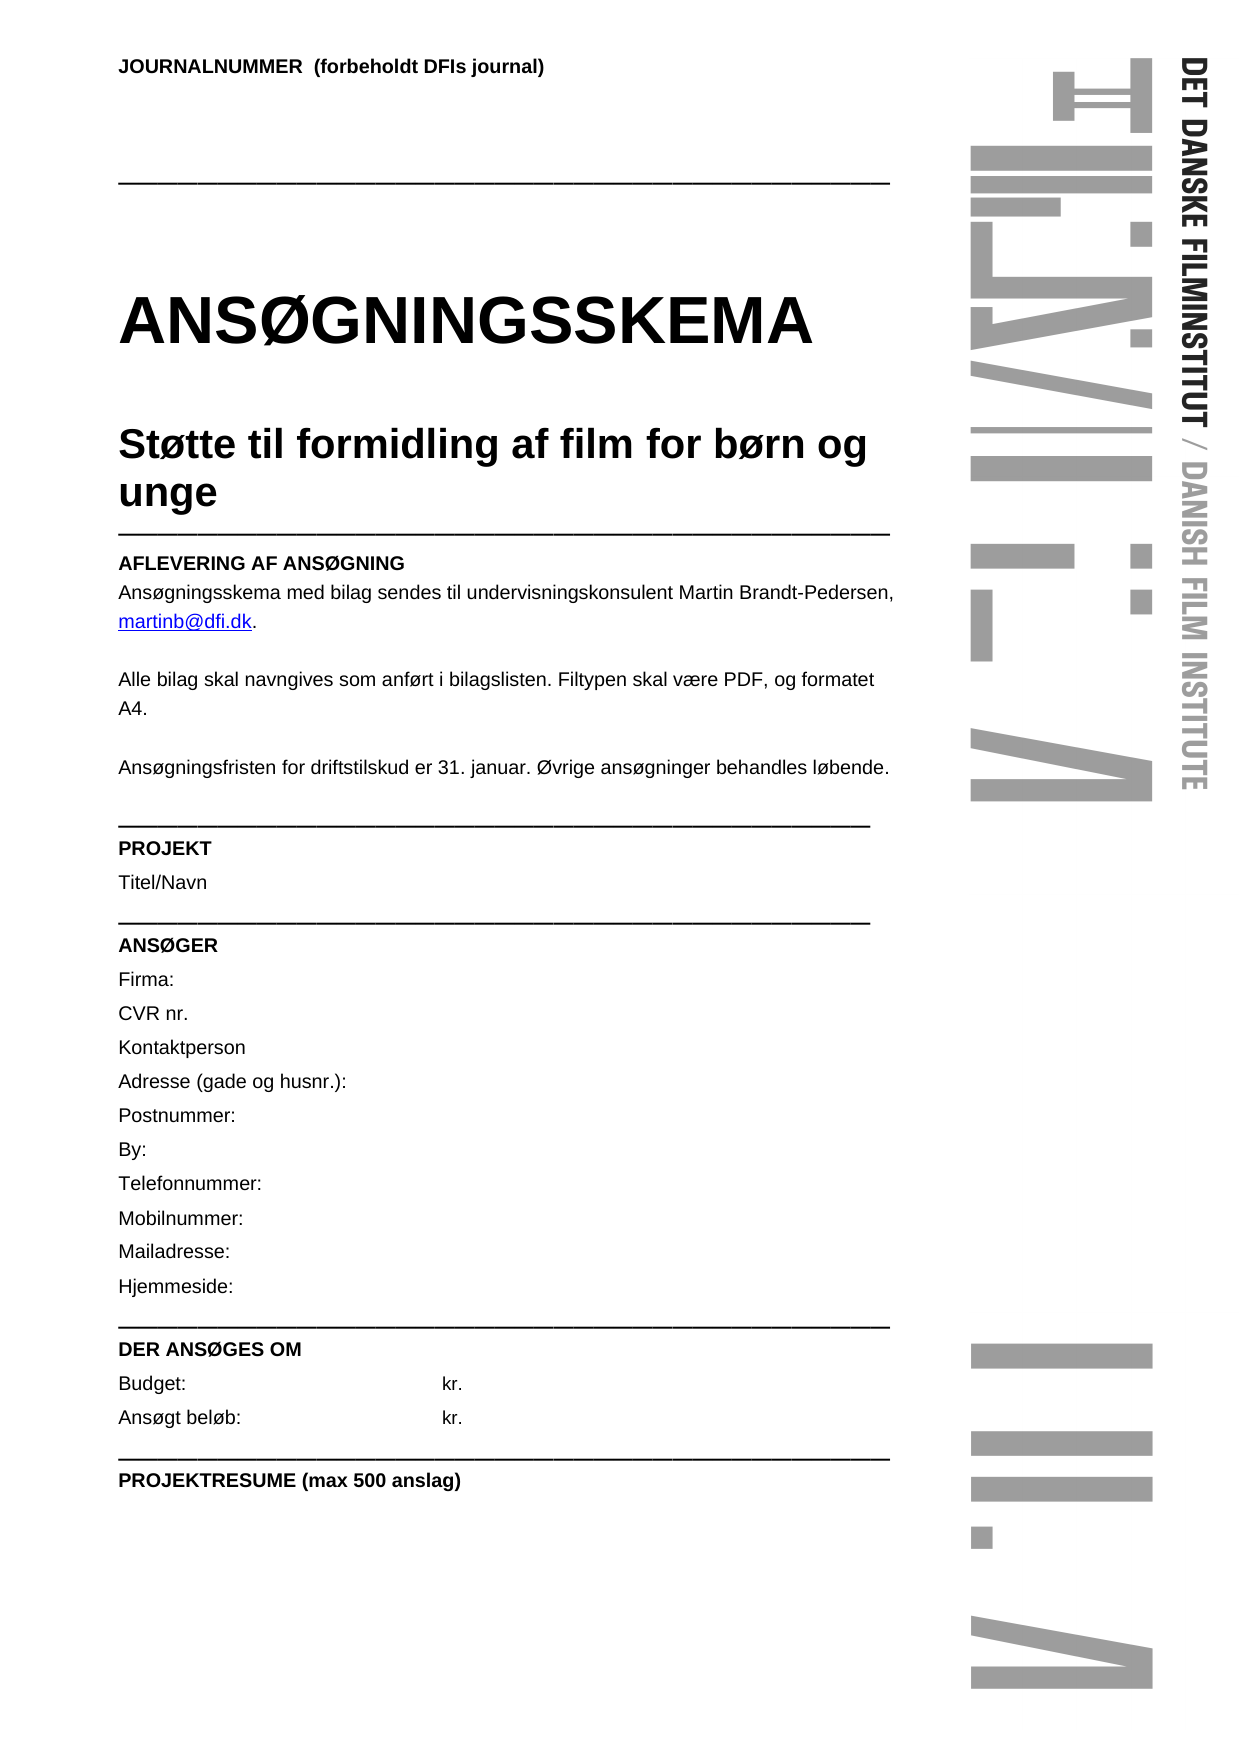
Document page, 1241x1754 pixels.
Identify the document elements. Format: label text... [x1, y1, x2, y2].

text ——————————————————————————————————————— [118, 1308, 909, 1338]
text Telefonnummer: [118, 1172, 909, 1195]
text Støtte til formidling af film for børn og unge [118, 420, 909, 516]
table_cell ansøgningsskema [118, 281, 906, 420]
text PROJEKTRESUME (max 500 anslag) [118, 1469, 909, 1492]
table_header ——————————————————————————————————————— [118, 165, 906, 281]
text Budget: kr. [118, 1372, 909, 1394]
text Ansøgt beløb: kr. [118, 1406, 909, 1428]
text JOURNALNUMMER (forbeholdt DFIs journal) [118, 55, 909, 78]
text ——————————————————————————————————————— [118, 516, 909, 545]
text Mobilnummer: [118, 1206, 909, 1229]
text CVR nr. [118, 1002, 909, 1025]
text ——————————————————————————————————————— [118, 1440, 909, 1469]
text —————————————————————————————————————— [118, 807, 909, 837]
text PROJEKT [118, 837, 909, 859]
text Firma: [118, 968, 909, 991]
text DER ANSØGES OM [118, 1338, 909, 1360]
text Alle bilag skal navngives som anført i bilagslisten. Filtypen skal være PDF, og formatet A4. [118, 662, 909, 720]
text AFLEVERING AF ANSØGNING [118, 545, 909, 574]
text Postnummer: [118, 1104, 909, 1127]
text Titel/Navn [118, 871, 909, 893]
text Adresse (gade og husnr.): [118, 1070, 909, 1093]
picture [968, 58, 1240, 1730]
text Kontaktperson [118, 1036, 909, 1059]
text ANSØGER [118, 934, 909, 957]
text Ansøgningsskema med bilag sendes til undervisningskonsulent Martin Brandt-Pedersen, martinb@dfi.dk. [118, 574, 909, 632]
text By: [118, 1138, 909, 1161]
text Hjemmeside: [118, 1274, 909, 1297]
text Mailadresse: [118, 1240, 909, 1263]
text Ansøgningsfristen for driftstilskud er 31. januar. Øvrige ansøgninger behandles løbende. [118, 749, 909, 778]
text —————————————————————————————————————— [118, 905, 909, 934]
